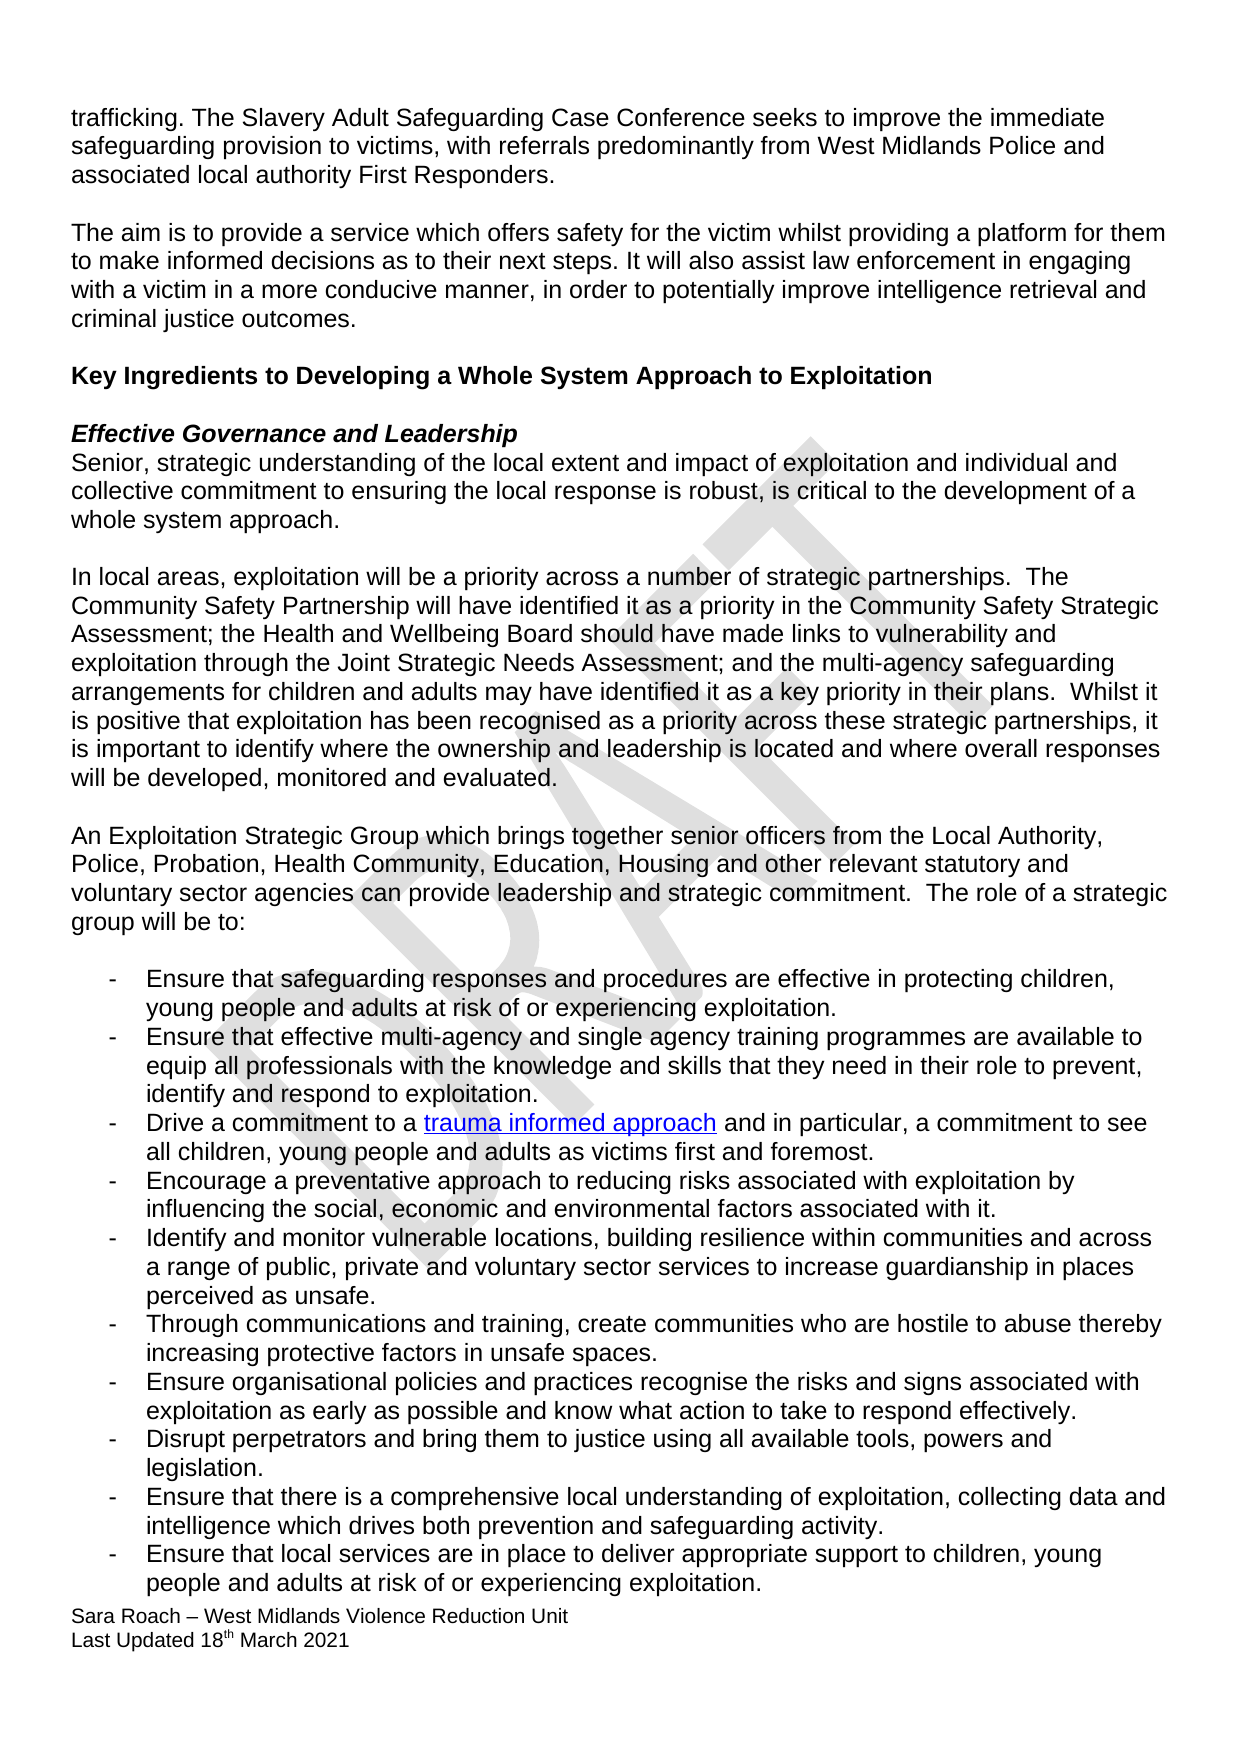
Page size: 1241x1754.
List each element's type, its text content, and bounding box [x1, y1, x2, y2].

text In local areas, exploitation will be a priority across a number of strategic partnerships. The Community Safety Partnership will have identified it as a priority in the Community Safety Strategic Assessment; the Health and Wellbeing Board should have made links to vulnerability and exploitation through the Joint Strategic Needs Assessment; and the multi-agency safeguarding arrangements for children and adults may have identified it as a key priority in their plans. Whilst it is positive that exploitation has been recognised as a priority across these strategic partnerships, it is important to identify where the ownership and leadership is located and where overall responses will be developed, monitored and evaluated. [71, 562, 1169, 792]
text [71, 103, 1169, 189]
list Ensure that effective multi-agency and single agency training programmes are available to equip all professionals with the knowledge and skills that they need in their role to prevent, identify and respond to exploitation. [108, 1022, 1169, 1108]
text An Exploitation Strategic Group which brings together senior officers from the Local Authority, Police, Probation, Health Community, Education, Housing and other relevant statutory and voluntary sector agencies can provide leadership and strategic commitment. The role of a strategic group will be to: [71, 821, 1169, 936]
list Ensure that local services are in place to deliver appropriate support to children, young people and adults at risk of or experiencing exploitation. [108, 1539, 1169, 1597]
list Ensure that safeguarding responses and procedures are effective in protecting children, young people and adults at risk of or experiencing exploitation. [108, 964, 1169, 1022]
list Identify and monitor vulnerable locations, building resilience within communities and across a range of public, private and voluntary sector services to increase guardianship in places perceived as unsafe. [108, 1223, 1169, 1309]
list Disrupt perpetrators and bring them to justice using all available tools, powers and legislation. [108, 1424, 1169, 1482]
list Ensure that there is a comprehensive local understanding of exploitation, collecting data and intelligence which drives both prevention and safeguarding activity. [108, 1482, 1169, 1539]
list Ensure organisational policies and practices recognise the risks and signs associated with exploitation as early as possible and know what action to take to respond effectively. [108, 1367, 1169, 1424]
text Senior, strategic understanding of the local extent and impact of exploitation and individual and collective commitment to ensuring the local response is robust, is critical to the development of a whole system approach. [71, 448, 1169, 534]
text The aim is to provide a service which offers safety for the victim whilst providing a platform for them to make informed decisions as to their next steps. It will also assist law enforcement in engaging with a victim in a more conducive manner, in order to potentially improve intelligence retrieval and criminal justice outcomes. [71, 218, 1169, 333]
text Key Ingredients to Developing a Whole System Approach to Exploitation [71, 361, 1169, 390]
list Encourage a preventative approach to reducing risks associated with exploitation by influencing the social, economic and environmental factors associated with it. [108, 1166, 1169, 1223]
list Through communications and training, create communities who are hostile to abuse thereby increasing protective factors in unsafe spaces. [108, 1309, 1169, 1367]
list Drive a commitment to a trauma informed approach and in particular, a commitment to see all children, young people and adults as victims first and foremost. [108, 1108, 1169, 1166]
text Effective Governance and Leadership [71, 419, 1169, 448]
